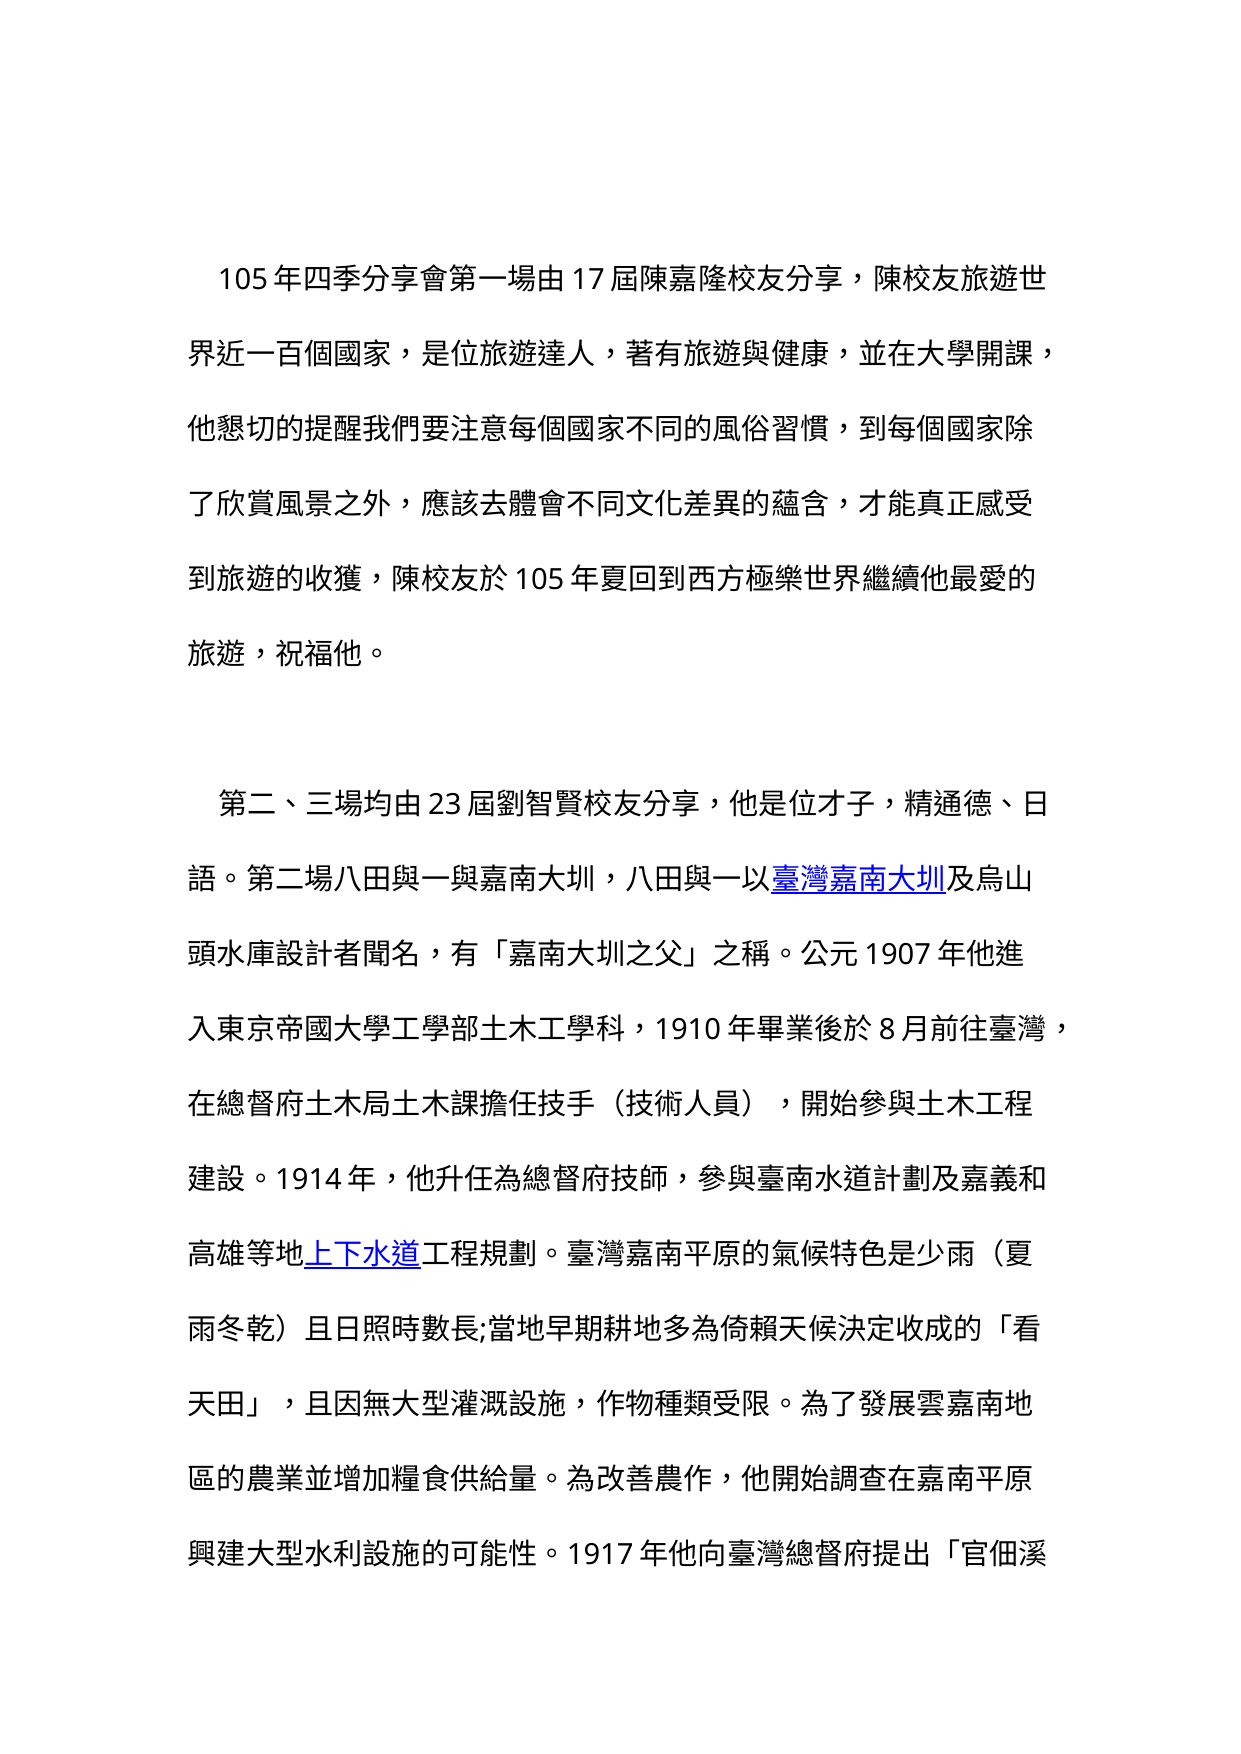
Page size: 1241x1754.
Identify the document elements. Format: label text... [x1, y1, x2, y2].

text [187, 764, 1053, 1589]
text 105年四季分享會第一場由17屆陳嘉隆校友分享，陳校友旅遊世界近一百個國家，是位旅遊達人，著有旅遊與健康，並在大學開課，他懇切的提醒我們要注意每個國家不同的風俗習慣，到每個國家除了欣賞風景之外，應該去體會不同文化差異的蘊含，才能真正感受到旅遊的收獲，陳校友於105年夏回到西方極樂世界繼續他最愛的旅遊，祝福他。 [187, 239, 1053, 689]
